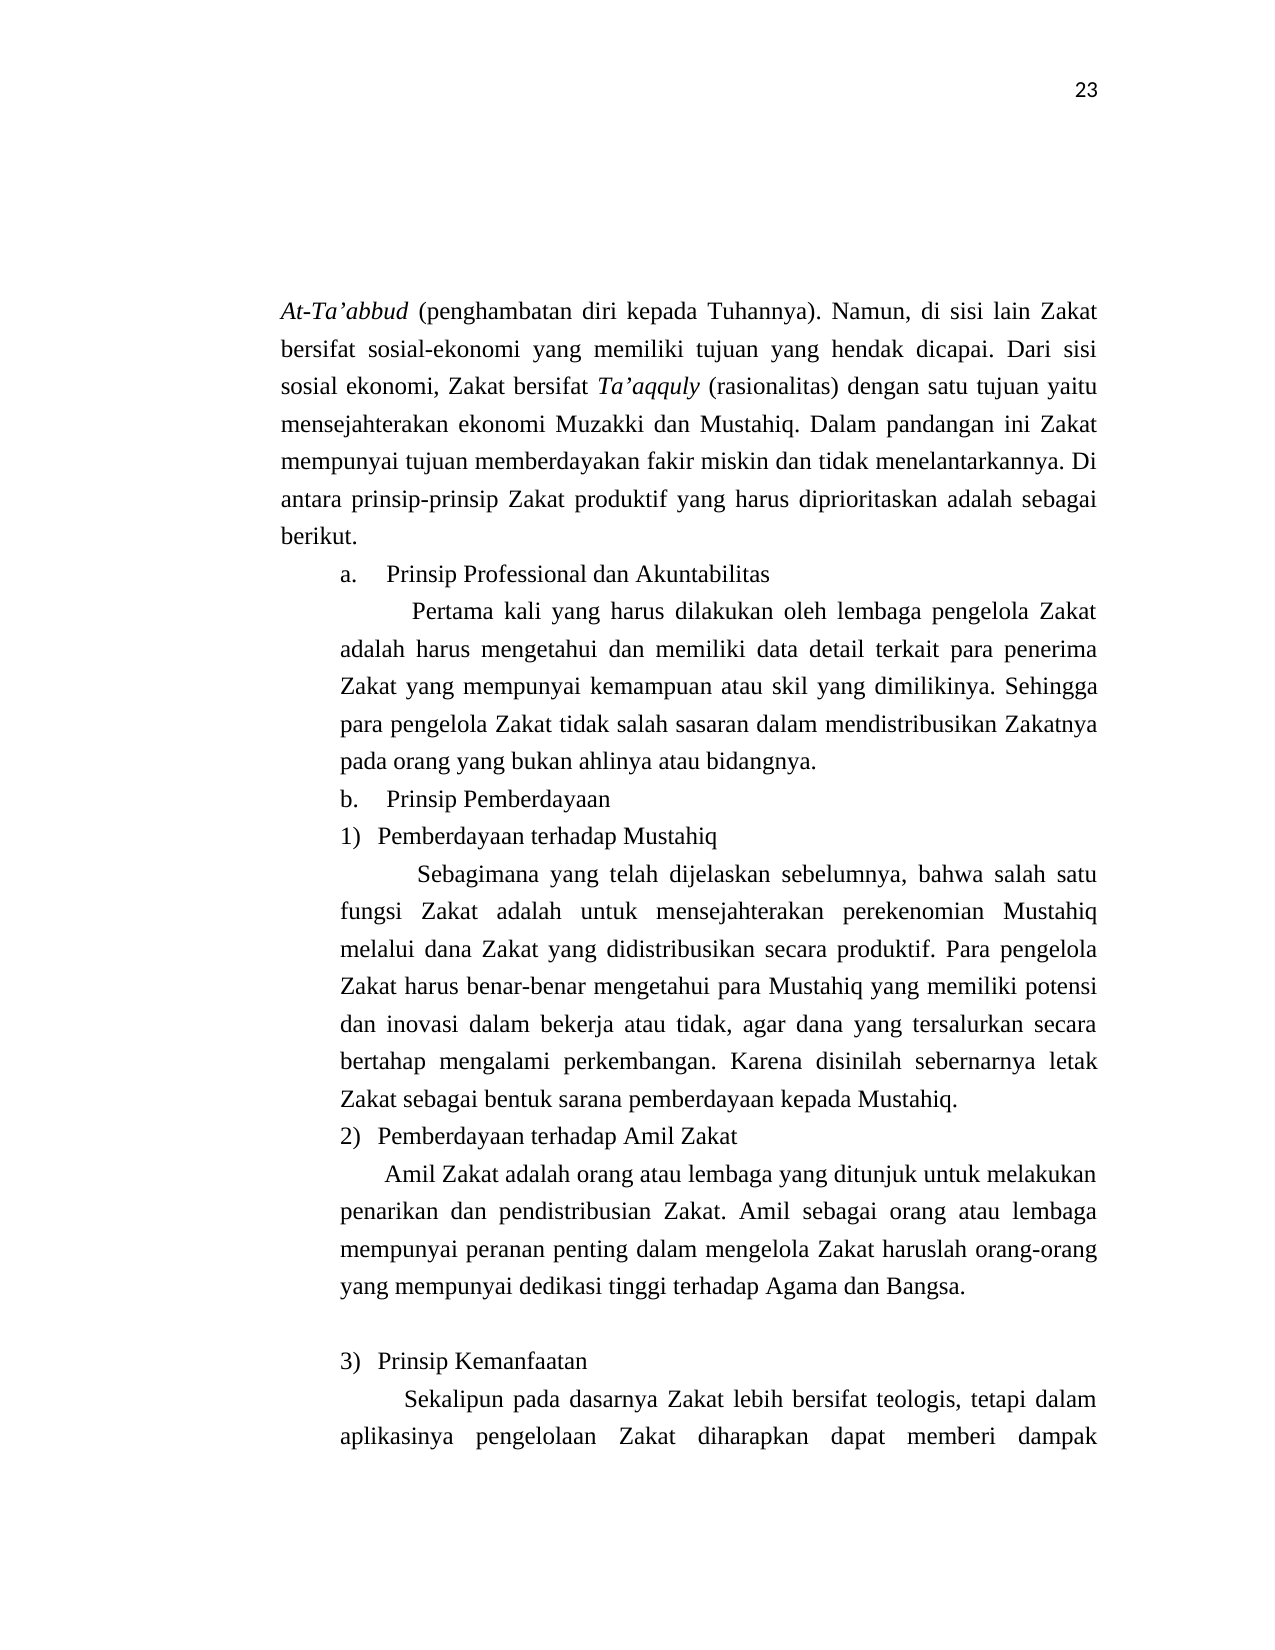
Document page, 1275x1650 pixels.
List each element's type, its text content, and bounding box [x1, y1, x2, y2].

list Pemberdayaan terhadap Mustahiq [340, 815, 1098, 852]
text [281, 290, 1098, 552]
list Pemberdayaan terhadap Amil Zakat [340, 1115, 1098, 1152]
list Prinsip Professional dan Akuntabilitas [340, 552, 1098, 590]
text Amil Zakat adalah orang atau lembaga yang ditunjuk untuk melakukan penarikan dan pendistribusian Zakat. Amil sebagai orang atau lembaga mempunyai peranan penting dalam mengelola Zakat haruslah orang-orang yang mempunyai dedikasi tinggi terhadap Agama dan Bangsa. [340, 1152, 1098, 1302]
list Prinsip Kemanfaatan [340, 1340, 1098, 1377]
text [340, 1377, 1098, 1452]
list Pertama kali yang harus dilakukan oleh lembaga pengelola Zakat adalah harus mengetahui dan memiliki data detail terkait para penerima Zakat yang mempunyai kemampuan atau skil yang dimilikinya. Sehingga para pengelola Zakat tidak salah sasaran dalam mendistribusikan Zakatnya pada orang yang bukan ahlinya atau bidangnya. [340, 590, 1098, 777]
list Prinsip Pemberdayaan [340, 777, 1098, 815]
text Sebagimana yang telah dijelaskan sebelumnya, bahwa salah satu fungsi Zakat adalah untuk mensejahterakan perekenomian Mustahiq melalui dana Zakat yang didistribusikan secara produktif. Para pengelola Zakat harus benar-benar mengetahui para Mustahiq yang memiliki potensi dan inovasi dalam bekerja atau tidak, agar dana yang tersalurkan secara bertahap mengalami perkembangan. Karena disinilah sebernarnya letak Zakat sebagai bentuk sarana pemberdayaan kepada Mustahiq. [340, 852, 1098, 1115]
